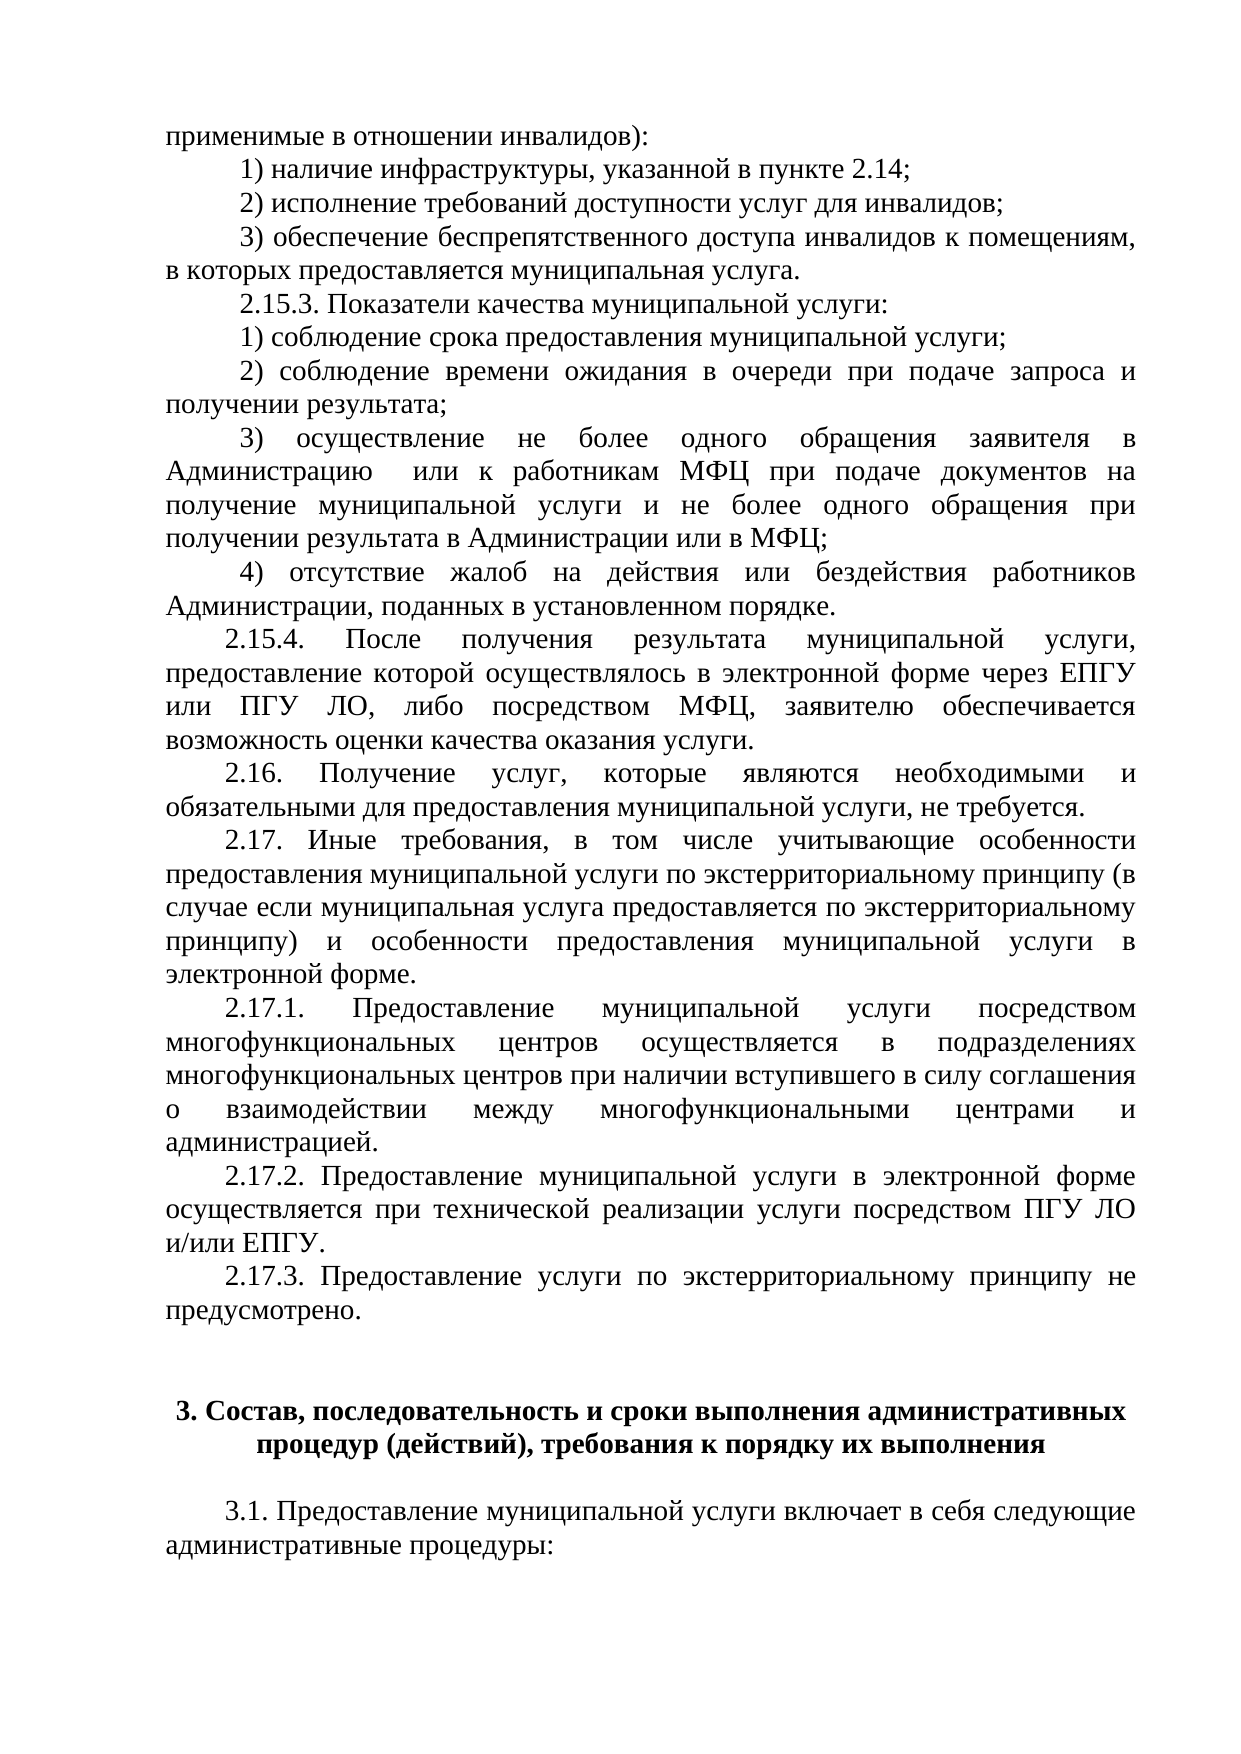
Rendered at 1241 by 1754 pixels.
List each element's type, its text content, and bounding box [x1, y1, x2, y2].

text 3.1. Предоставление муниципальной услуги включает в себя следующие административные процедуры: [165, 1493, 1137, 1560]
text 3. Состав, последовательность и сроки выполнения административных процедур (действий), требования к порядку их выполнения [165, 1393, 1137, 1460]
title 3) осуществление не более одного обращения заявителя в Администрацию или к работникам МФЦ при подаче документов на получение муниципальной услуги и не более одного обращения при получении результата в Администрации или в МФЦ; [165, 420, 1137, 554]
title 2) исполнение требований доступности услуг для инвалидов; [165, 185, 1137, 219]
title 2.17. Иные требования, в том числе учитывающие особенности предоставления муниципальной услуги по экстерриториальному принципу (в случае если муниципальная услуга предоставляется по экстерриториальному принципу) и особенности предоставления муниципальной услуги в электронной форме. [165, 822, 1137, 990]
title 2.17.3. Предоставление услуги по экстерриториальному принципу не предусмотрено. [165, 1258, 1137, 1326]
title 2.15.3. Показатели качества муниципальной услуги: [165, 286, 1137, 319]
title 2.17.2. Предоставление муниципальной услуги в электронной форме осуществляется при технической реализации услуги посредством ПГУ ЛО и/или ЕПГУ. [165, 1158, 1137, 1258]
title 4) отсутствие жалоб на действия или бездействия работников Администрации, поданных в установленном порядке. [165, 554, 1137, 621]
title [165, 118, 1137, 152]
title 1) наличие инфраструктуры, указанной в пункте 2.14; [165, 152, 1137, 185]
title 2) соблюдение времени ожидания в очереди при подаче запроса и получении результата; [165, 353, 1137, 420]
title 2.17.1. Предоставление муниципальной услуги посредством многофункциональных центров осуществляется в подразделениях многофункциональных центров при наличии вступившего в силу соглашения о взаимодействии между многофункциональными центрами и администрацией. [165, 990, 1137, 1158]
title 2.15.4. После получения результата муниципальной услуги, предоставление которой осуществлялось в электронной форме через ЕПГУ или ПГУ ЛО, либо посредством МФЦ, заявителю обеспечивается возможность оценки качества оказания услуги. [165, 621, 1137, 755]
title 2.16. Получение услуг, которые являются необходимыми и обязательными для предоставления муниципальной услуги, не требуется. [165, 755, 1137, 822]
title 1) соблюдение срока предоставления муниципальной услуги; [165, 319, 1137, 353]
title 3) обеспечение беспрепятственного доступа инвалидов к помещениям, в которых предоставляется муниципальная услуга. [165, 219, 1137, 286]
